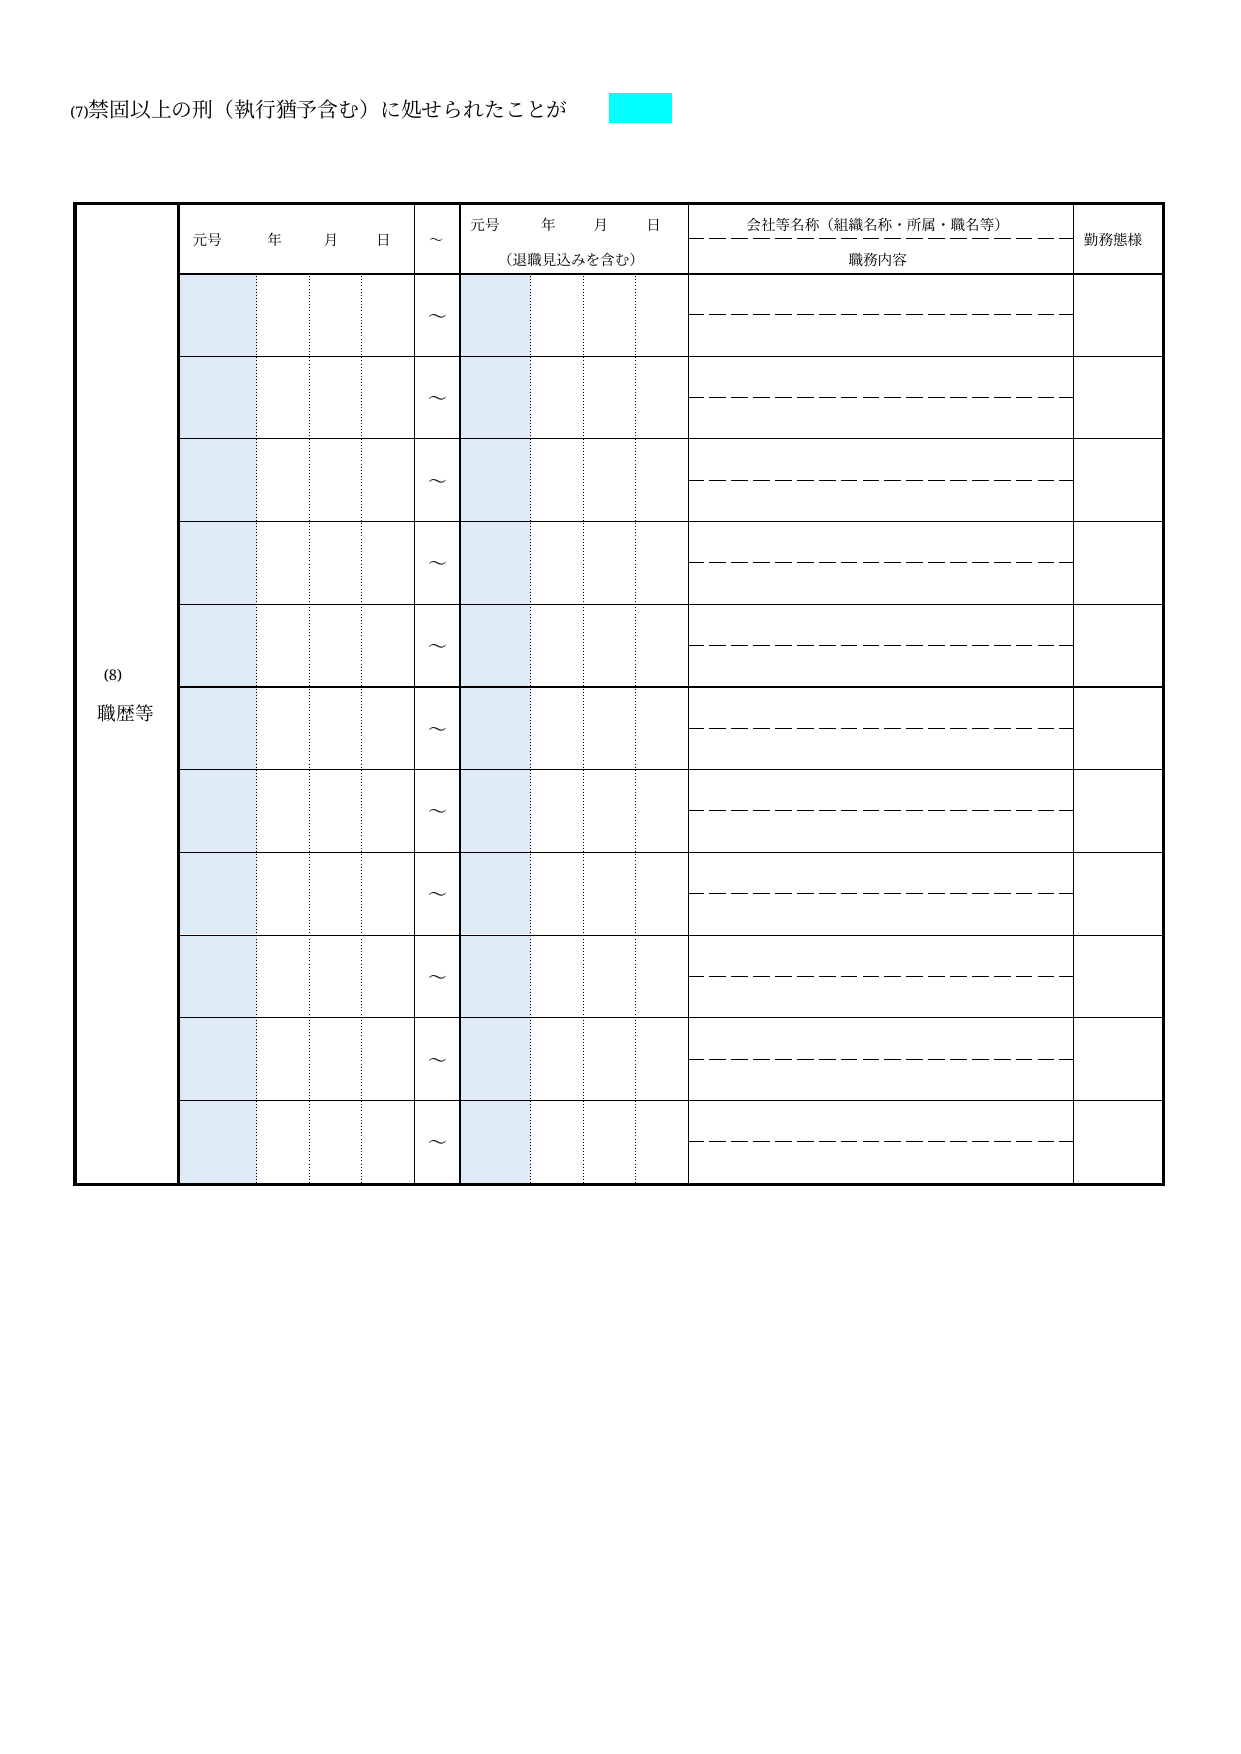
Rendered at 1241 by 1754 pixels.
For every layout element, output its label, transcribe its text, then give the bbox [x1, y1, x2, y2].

table_cell ～ [415, 853, 459, 934]
table_cell [1074, 1018, 1162, 1100]
table_cell [636, 522, 688, 604]
table_cell [309, 357, 362, 438]
table_cell ～ [415, 275, 459, 356]
table_cell [180, 853, 257, 934]
table_header 年 [257, 205, 309, 273]
table_cell ～ [415, 1018, 459, 1100]
table_cell [257, 275, 309, 356]
table_cell [583, 770, 636, 852]
table_header (8) 職歴等 [77, 205, 177, 1183]
table_cell [689, 976, 1073, 1017]
table_cell [689, 936, 1073, 976]
table_cell [531, 357, 583, 438]
table_cell [531, 275, 583, 356]
table_cell [461, 688, 531, 769]
table_cell [309, 853, 362, 934]
text (7)禁固以上の刑（執行猶予含む）に処せられたことが [60, 89, 1165, 127]
table_cell [180, 357, 257, 438]
table_cell [1074, 522, 1162, 604]
table_cell [1074, 605, 1162, 686]
table_cell [180, 770, 257, 852]
table_cell （退職見込みを含む） [461, 238, 688, 273]
table_cell [180, 688, 257, 769]
table_cell [257, 688, 309, 769]
table_cell [1074, 770, 1162, 852]
table_cell [309, 1101, 362, 1183]
table_cell [689, 357, 1073, 397]
table_cell [362, 770, 414, 852]
table_cell [362, 1018, 414, 1100]
table_cell [531, 1101, 583, 1183]
table_cell [461, 275, 531, 356]
table_cell [689, 480, 1073, 521]
table_cell [689, 688, 1073, 728]
table_cell [309, 1018, 362, 1100]
table_cell [257, 853, 309, 934]
table_header 元号 [180, 205, 257, 273]
table_cell ～ [415, 688, 459, 769]
table_cell [1074, 357, 1162, 438]
table_cell [1074, 853, 1162, 934]
table_cell ～ [415, 439, 459, 521]
table_cell [636, 605, 688, 686]
table_cell [583, 357, 636, 438]
table_cell [461, 1101, 531, 1183]
table_cell [636, 1018, 688, 1100]
table_cell [636, 853, 688, 934]
table_cell [309, 688, 362, 769]
table_cell [689, 522, 1073, 562]
table_cell ～ [415, 605, 459, 686]
table_cell [689, 728, 1073, 769]
table_cell ～ [415, 357, 459, 438]
table_cell [583, 439, 636, 521]
table_cell [180, 1101, 257, 1183]
table_cell [257, 1018, 309, 1100]
table_cell [636, 688, 688, 769]
table_cell [180, 522, 257, 604]
table_cell [689, 439, 1073, 479]
table_cell [689, 562, 1073, 604]
table_cell [362, 1101, 414, 1183]
table_header 年 [531, 205, 583, 237]
table_cell [461, 936, 531, 1017]
table_cell [583, 522, 636, 604]
table_cell [689, 1059, 1073, 1100]
table_cell [257, 605, 309, 686]
table_cell [531, 936, 583, 1017]
table_cell [461, 357, 531, 438]
table_cell [257, 522, 309, 604]
table_cell [257, 439, 309, 521]
table_cell [689, 275, 1073, 314]
table_cell [461, 770, 531, 852]
table_cell [309, 275, 362, 356]
table_cell [689, 1018, 1073, 1058]
table_cell [461, 605, 531, 686]
table_header 日 [362, 205, 414, 273]
table_cell [180, 275, 257, 356]
table_cell [257, 357, 309, 438]
table_cell [689, 605, 1073, 645]
table_cell [531, 522, 583, 604]
table_header 月 [309, 205, 362, 273]
table_cell [689, 1101, 1073, 1141]
table_cell [309, 439, 362, 521]
table_cell [636, 275, 688, 356]
table_cell ～ [415, 1101, 459, 1183]
table_cell [583, 936, 636, 1017]
table_cell [362, 605, 414, 686]
table_cell [636, 357, 688, 438]
table_cell [689, 770, 1073, 810]
table_header 元号 [461, 205, 531, 237]
table_cell [636, 1101, 688, 1183]
table_cell [362, 688, 414, 769]
table_header 日 [636, 205, 688, 237]
table_cell [461, 522, 531, 604]
table_cell [636, 439, 688, 521]
table_cell [531, 1018, 583, 1100]
table_cell [1074, 275, 1162, 356]
table_cell [583, 1018, 636, 1100]
table_header 月 [583, 205, 636, 237]
table_cell [362, 357, 414, 438]
table_cell [362, 936, 414, 1017]
table_cell [689, 853, 1073, 893]
table_cell [689, 810, 1073, 852]
table_cell [531, 853, 583, 934]
table_cell [531, 605, 583, 686]
table_cell [362, 275, 414, 356]
table_cell [309, 936, 362, 1017]
table_cell [180, 439, 257, 521]
table_cell [583, 853, 636, 934]
table_cell [531, 439, 583, 521]
table_cell ～ [415, 522, 459, 604]
table_cell [461, 1018, 531, 1100]
table_cell [689, 1141, 1073, 1183]
table_cell ～ [415, 936, 459, 1017]
table_cell [583, 1101, 636, 1183]
table_cell [583, 275, 636, 356]
table_cell [531, 688, 583, 769]
table_cell ～ [415, 770, 459, 852]
table_cell [1074, 936, 1162, 1017]
table_cell [1074, 439, 1162, 521]
table_cell [636, 936, 688, 1017]
table_header 会社等名称（組織名称・所属・職名等） [689, 205, 1073, 237]
table_cell [257, 770, 309, 852]
table_cell [1074, 688, 1162, 769]
table_cell [309, 605, 362, 686]
table_cell [461, 439, 531, 521]
table_cell [583, 688, 636, 769]
table_cell [689, 645, 1073, 686]
table_header ～ [415, 205, 459, 273]
table_cell [531, 770, 583, 852]
table_cell [180, 936, 257, 1017]
table_cell [689, 397, 1073, 438]
table_cell [362, 853, 414, 934]
table_cell [689, 893, 1073, 934]
table_cell [362, 522, 414, 604]
table_cell [461, 853, 531, 934]
table_cell [636, 770, 688, 852]
table_cell [180, 605, 257, 686]
table_cell [309, 770, 362, 852]
table_cell [362, 439, 414, 521]
table_cell [1074, 1101, 1162, 1183]
table_cell [180, 1018, 257, 1100]
table_cell [257, 1101, 309, 1183]
table_cell [309, 522, 362, 604]
table_header 勤務態様 [1074, 205, 1162, 273]
table_cell 職務内容 [689, 238, 1073, 273]
table_cell [689, 314, 1073, 356]
table_cell [583, 605, 636, 686]
table_cell [257, 936, 309, 1017]
